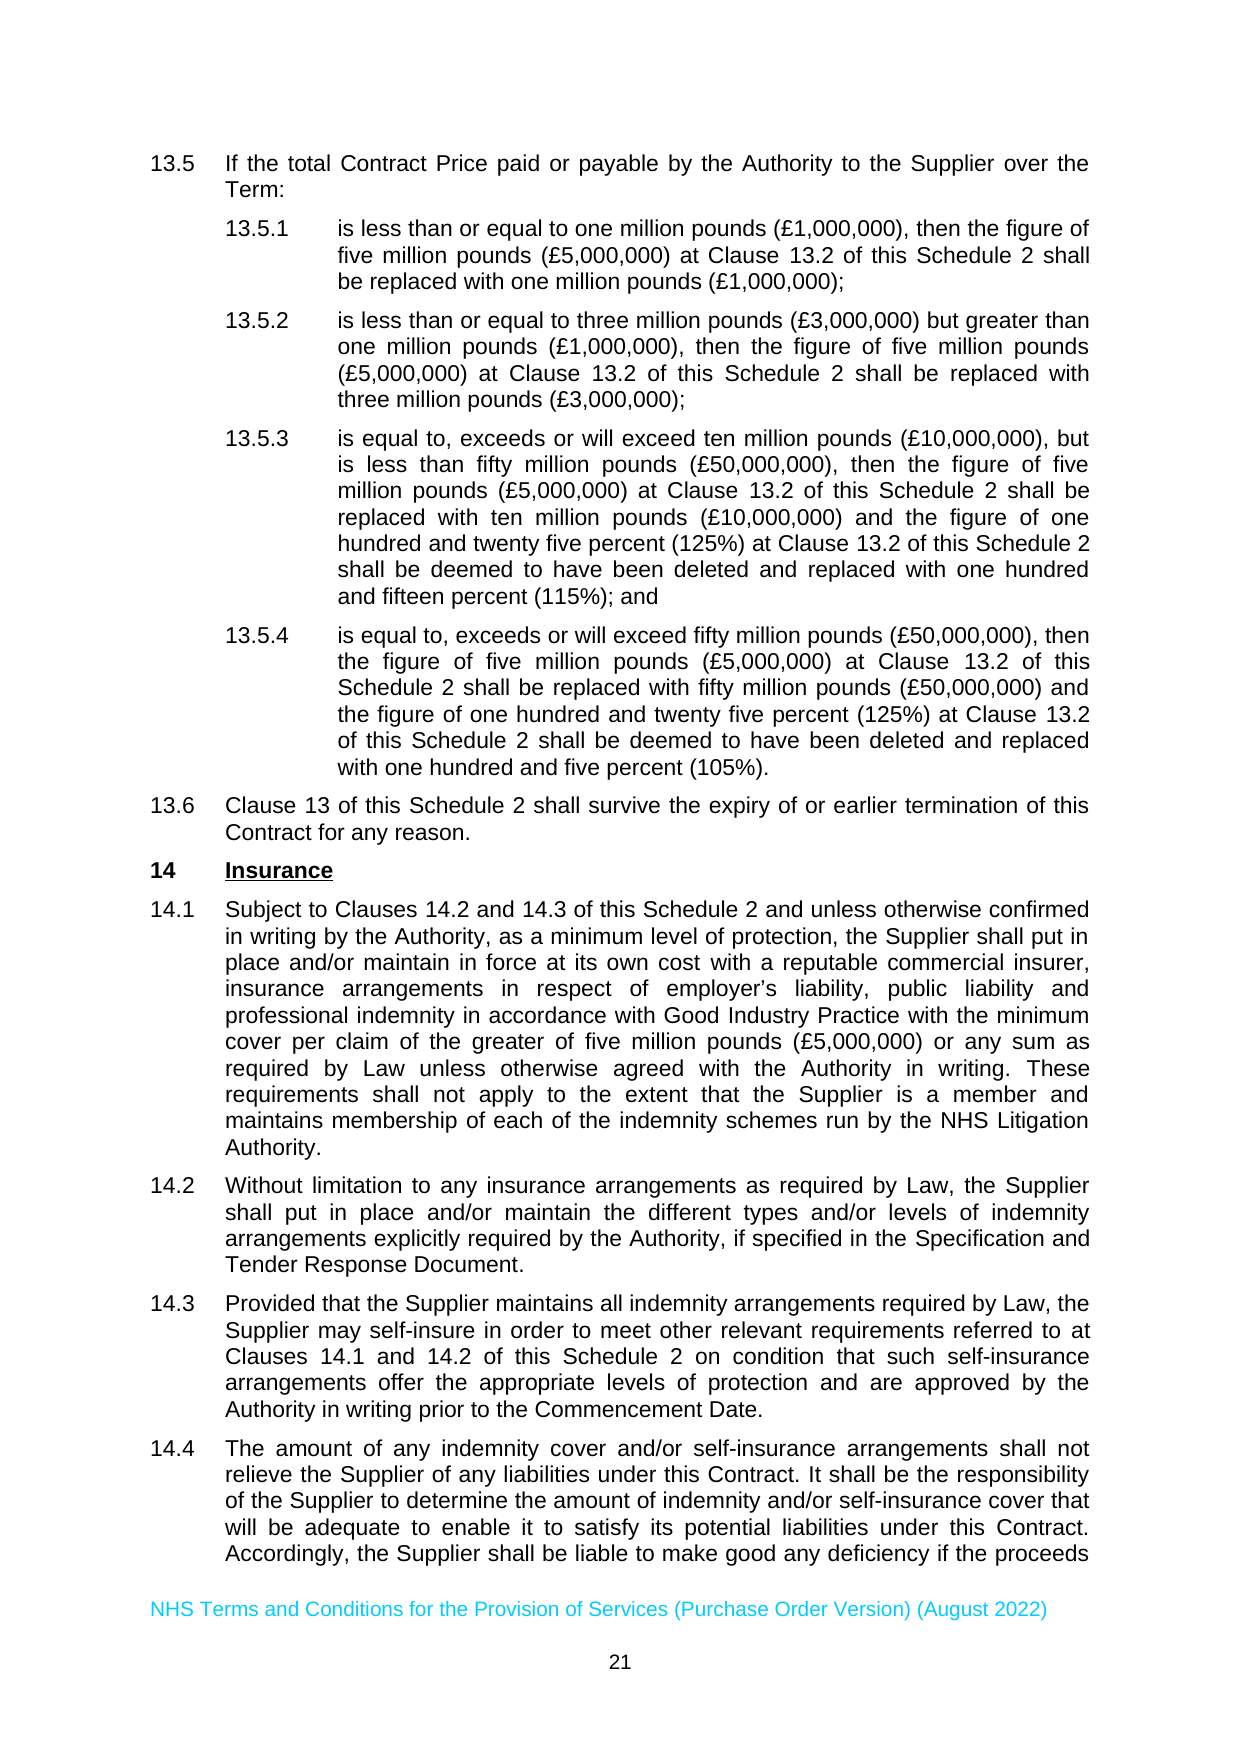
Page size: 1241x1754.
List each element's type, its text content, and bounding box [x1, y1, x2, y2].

subtitle Clause 13 of this Schedule 2 shall survive the expiry of or earlier termination of this Contract for any reason. [150, 792, 1090, 845]
subtitle is equal to, exceeds or will exceed fifty million pounds (£50,000,000), then the figure of five million pounds (£5,000,000) at Clause 13.2 of this Schedule 2 shall be replaced with fifty million pounds (£50,000,000) and the figure of one hundred and twenty five percent (125%) at Clause 13.2 of this Schedule 2 shall be deemed to have been deleted and replaced with one hundred and five percent (105%). [225, 622, 1090, 780]
subtitle is equal to, exceeds or will exceed ten million pounds (£10,000,000), but is less than fifty million pounds (£50,000,000), then the figure of five million pounds (£5,000,000) at Clause 13.2 of this Schedule 2 shall be replaced with ten million pounds (£10,000,000) and the figure of one hundred and twenty five percent (125%) at Clause 13.2 of this Schedule 2 shall be deemed to have been deleted and replaced with one hundred and fifteen percent (115%); and [225, 425, 1090, 609]
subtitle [150, 1434, 1090, 1566]
subtitle If the total Contract Price paid or payable by the Authority to the Supplier over the Term: [150, 150, 1090, 203]
subtitle is less than or equal to three million pounds (£3,000,000) but greater than one million pounds (£1,000,000), then the figure of five million pounds (£5,000,000) at Clause 13.2 of this Schedule 2 shall be replaced with three million pounds (£3,000,000); [225, 307, 1090, 412]
subtitle is less than or equal to one million pounds (£1,000,000), then the figure of five million pounds (£5,000,000) at Clause 13.2 of this Schedule 2 shall be replaced with one million pounds (£1,000,000); [225, 215, 1090, 294]
subtitle Insurance [150, 857, 1090, 884]
subtitle Provided that the Supplier maintains all indemnity arrangements required by Law, the Supplier may self-insure in order to meet other relevant requirements referred to at Clauses 14.1 and 14.2 of this Schedule 2 on condition that such self-insurance arrangements offer the appropriate levels of protection and are approved by the Authority in writing prior to the Commencement Date. [150, 1290, 1090, 1422]
subtitle Without limitation to any insurance arrangements as required by Law, the Supplier shall put in place and/or maintain the different types and/or levels of indemnity arrangements explicitly required by the Authority, if specified in the Specification and Tender Response Document. [150, 1172, 1090, 1278]
subtitle Subject to Clauses 14.2 and 14.3 of this Schedule 2 and unless otherwise confirmed in writing by the Authority, as a minimum level of protection, the Supplier shall put in place and/or maintain in force at its own cost with a reputable commercial insurer, insurance arrangements in respect of employer’s liability, public liability and professional indemnity in accordance with Good Industry Practice with the minimum cover per claim of the greater of five million pounds (£5,000,000) or any sum as required by Law unless otherwise agreed with the Authority in writing. These requirements shall not apply to the extent that the Supplier is a member and maintains membership of each of the indemnity schemes run by the NHS Litigation Authority. [150, 896, 1090, 1160]
